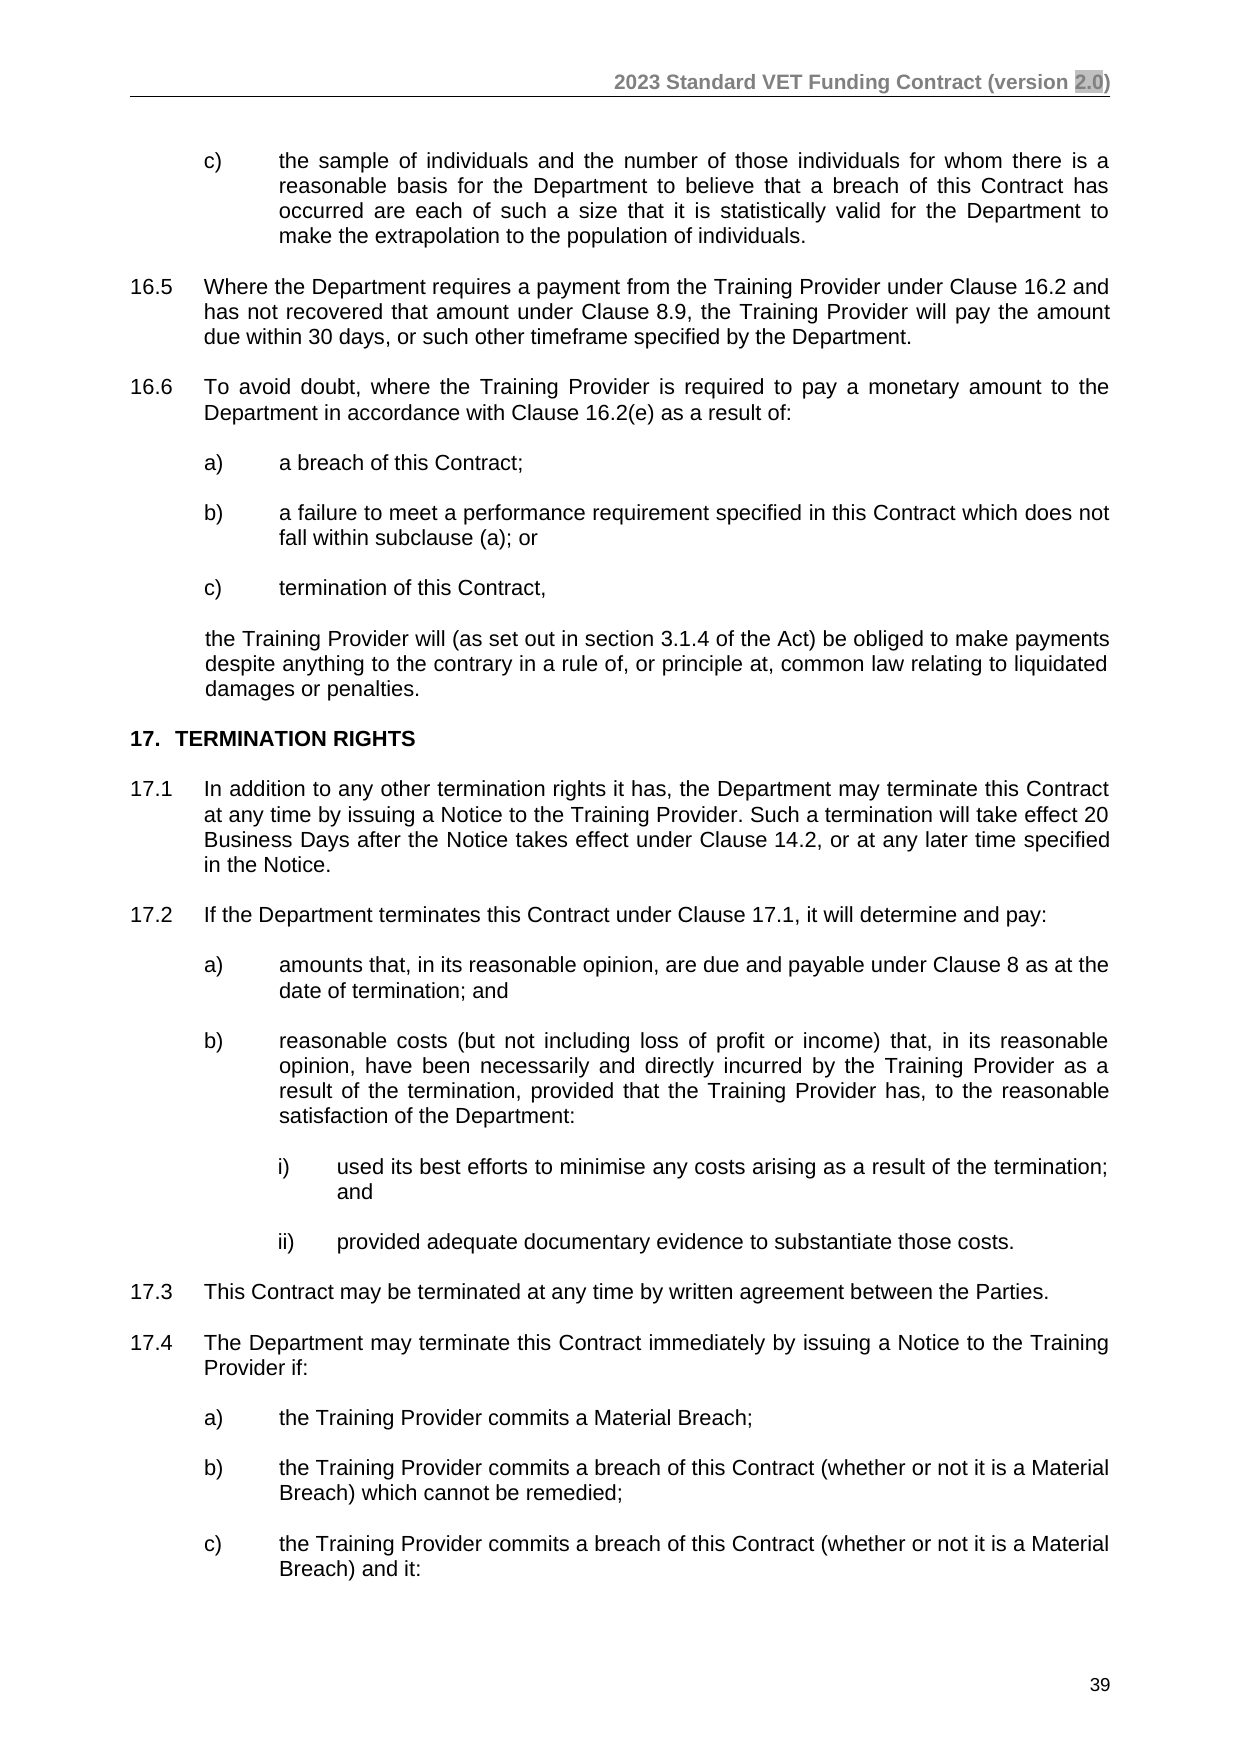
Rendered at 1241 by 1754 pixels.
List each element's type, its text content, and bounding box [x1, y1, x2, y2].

subtitle The Department may terminate this Contract immediately by issuing a Notice to the Training Provider if: [130, 1329, 1110, 1380]
subtitle the Training Provider will (as set out in section 3.1.4 of the Act) be obliged to make payments despite anything to the contrary in a rule of, or principle at, common law relating to liquidated damages or penalties. [205, 625, 1110, 701]
subtitle the sample of individuals and the number of those individuals for whom there is a reasonable basis for the Department to believe that a breach of this Contract has occurred are each of such a size that it is statistically valid for the Department to make the extrapolation to the population of individuals. [204, 148, 1110, 248]
subtitle a breach of this Contract; [204, 449, 1110, 475]
subtitle the Training Provider commits a Material Breach; [204, 1405, 1110, 1430]
subtitle This Contract may be terminated at any time by written agreement between the Parties. [130, 1279, 1110, 1304]
subtitle In addition to any other termination rights it has, the Department may terminate this Contract at any time by issuing a Notice to the Training Provider. Such a termination will take effect 20 Business Days after the Notice takes effect under Clause 14.2, or at any later time specified in the Notice. [130, 776, 1110, 877]
subtitle the Training Provider commits a breach of this Contract (whether or not it is a Material Breach) and it: [204, 1530, 1110, 1581]
subtitle termination of this Contract, [204, 575, 1110, 600]
subtitle the Training Provider commits a breach of this Contract (whether or not it is a Material Breach) which cannot be remedied; [204, 1455, 1110, 1505]
subtitle provided adequate documentary evidence to substantiate those costs. [278, 1229, 1110, 1254]
subtitle If the Department terminates this Contract under Clause 17.1, it will determine and pay: [130, 902, 1110, 927]
subtitle reasonable costs (but not including loss of profit or income) that, in its reasonable opinion, have been necessarily and directly incurred by the Training Provider as a result of the termination, provided that the Training Provider has, to the reasonable satisfaction of the Department: [204, 1028, 1110, 1128]
subtitle To avoid doubt, where the Training Provider is required to pay a monetary amount to the Department in accordance with Clause 16.2(e) as a result of: [130, 374, 1110, 424]
subtitle used its best efforts to minimise any costs arising as a result of the termination; and [278, 1153, 1110, 1204]
subtitle Where the Department requires a payment from the Training Provider under Clause 16.2 and has not recovered that amount under Clause 8.9, the Training Provider will pay the amount due within 30 days, or such other timeframe specified by the Department. [130, 273, 1110, 349]
subtitle a failure to meet a performance requirement specified in this Contract which does not fall within subclause (a); or [204, 500, 1110, 550]
list TERMINATION RIGHTS [130, 726, 1110, 751]
subtitle amounts that, in its reasonable opinion, are due and payable under Clause 8 as at the date of termination; and [204, 952, 1110, 1003]
